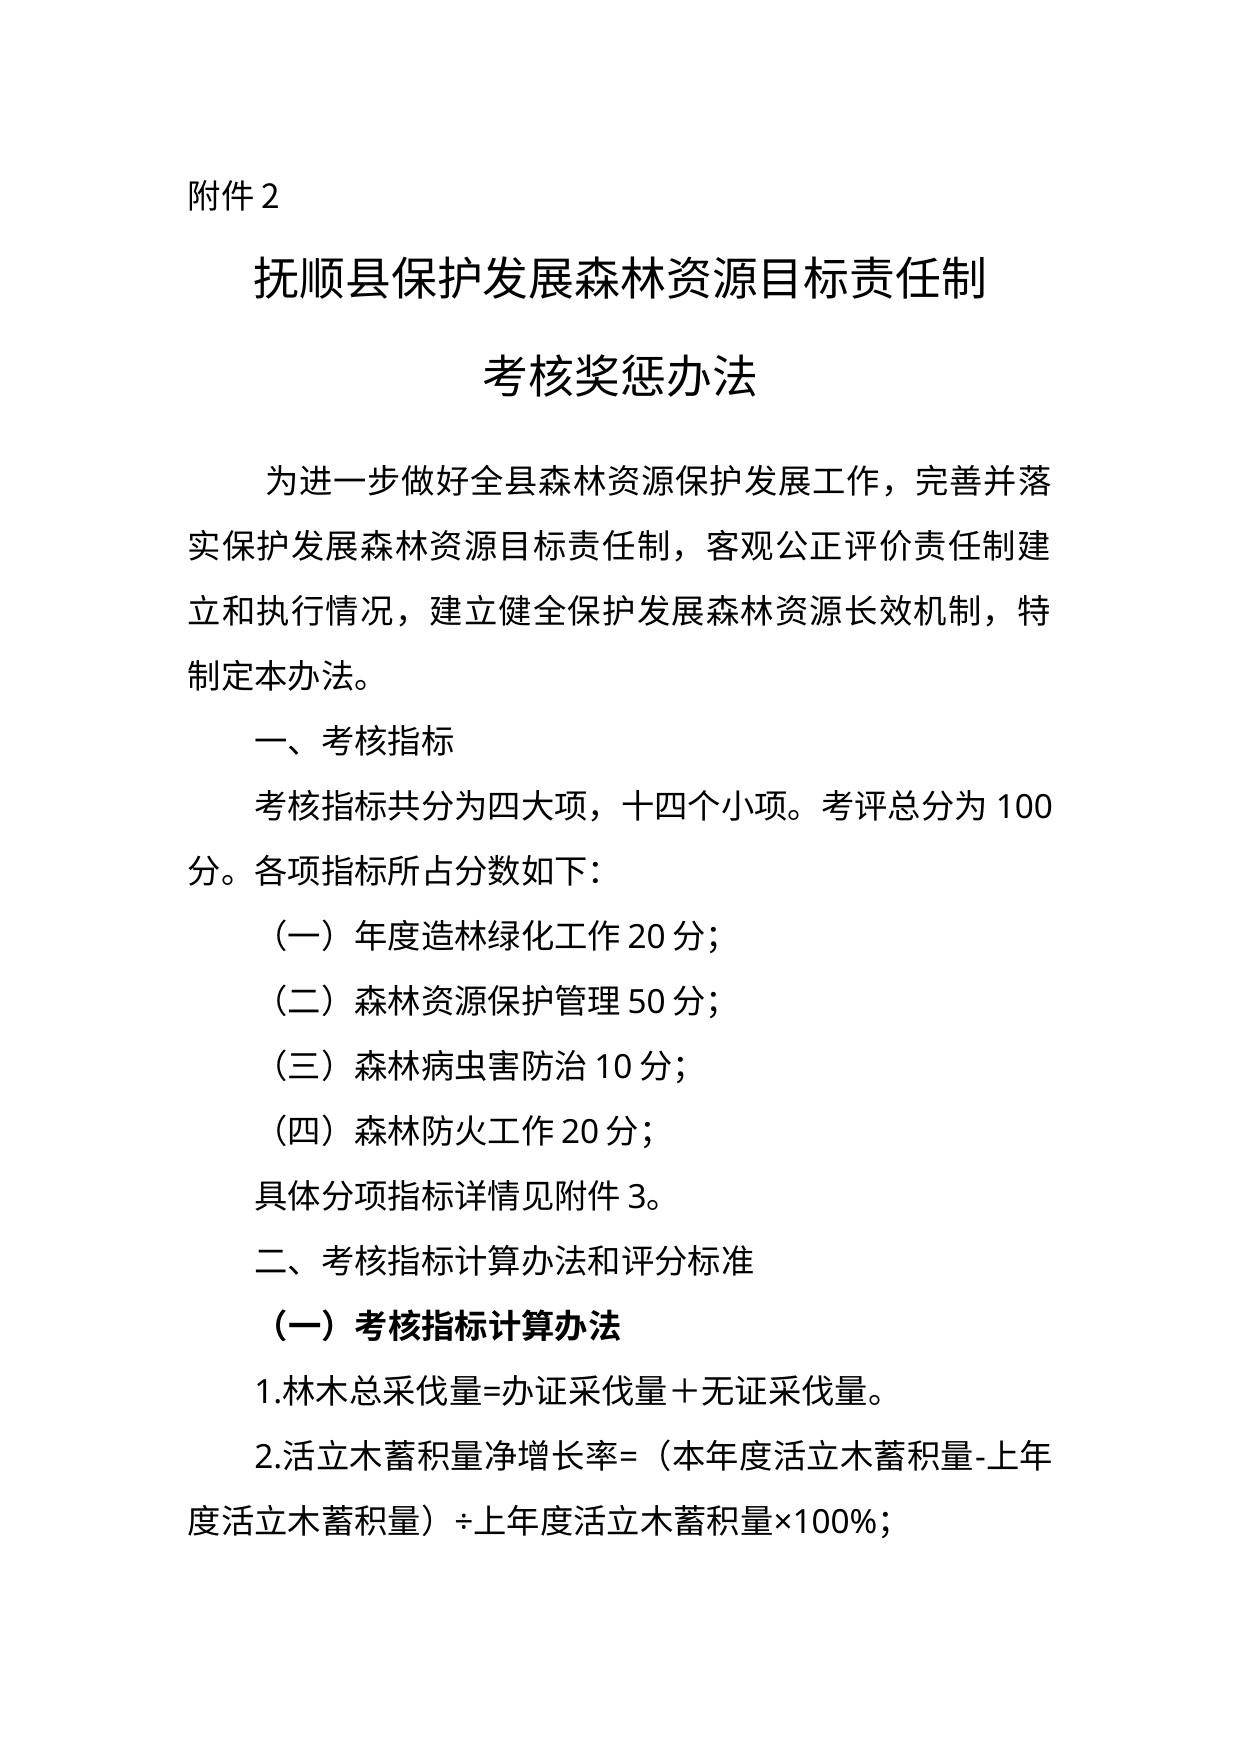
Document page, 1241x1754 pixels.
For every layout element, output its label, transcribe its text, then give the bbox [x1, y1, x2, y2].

text 一、考核指标 [187, 707, 1053, 772]
text 二、考核指标计算办法和评分标准 [187, 1227, 1053, 1292]
text （四）森林防火工作20分； [187, 1097, 1053, 1162]
text 附件2 [187, 162, 1053, 227]
text 考核指标共分为四大项，十四个小项。考评总分为100分。各项指标所占分数如下： [187, 772, 1053, 902]
text 1.林木总采伐量=办证采伐量＋无证采伐量。 [187, 1357, 1053, 1422]
text 为进一步做好全县森林资源保护发展工作，完善并落实保护发展森林资源目标责任制，客观公正评价责任制建立和执行情况，建立健全保护发展森林资源长效机制，特制定本办法。 [187, 447, 1053, 707]
text 抚顺县保护发展森林资源目标责任制 [187, 227, 1053, 324]
text 考核奖惩办法 [187, 324, 1053, 422]
text （三）森林病虫害防治10分； [187, 1032, 1053, 1097]
text （一）考核指标计算办法 [187, 1292, 1053, 1357]
text （二）森林资源保护管理50分； [187, 967, 1053, 1032]
text （一）年度造林绿化工作20分； [187, 902, 1053, 967]
text 2.活立木蓄积量净增长率=（本年度活立木蓄积量-上年度活立木蓄积量）÷上年度活立木蓄积量×100%； [187, 1422, 1053, 1552]
text 具体分项指标详情见附件3。 [187, 1162, 1053, 1227]
